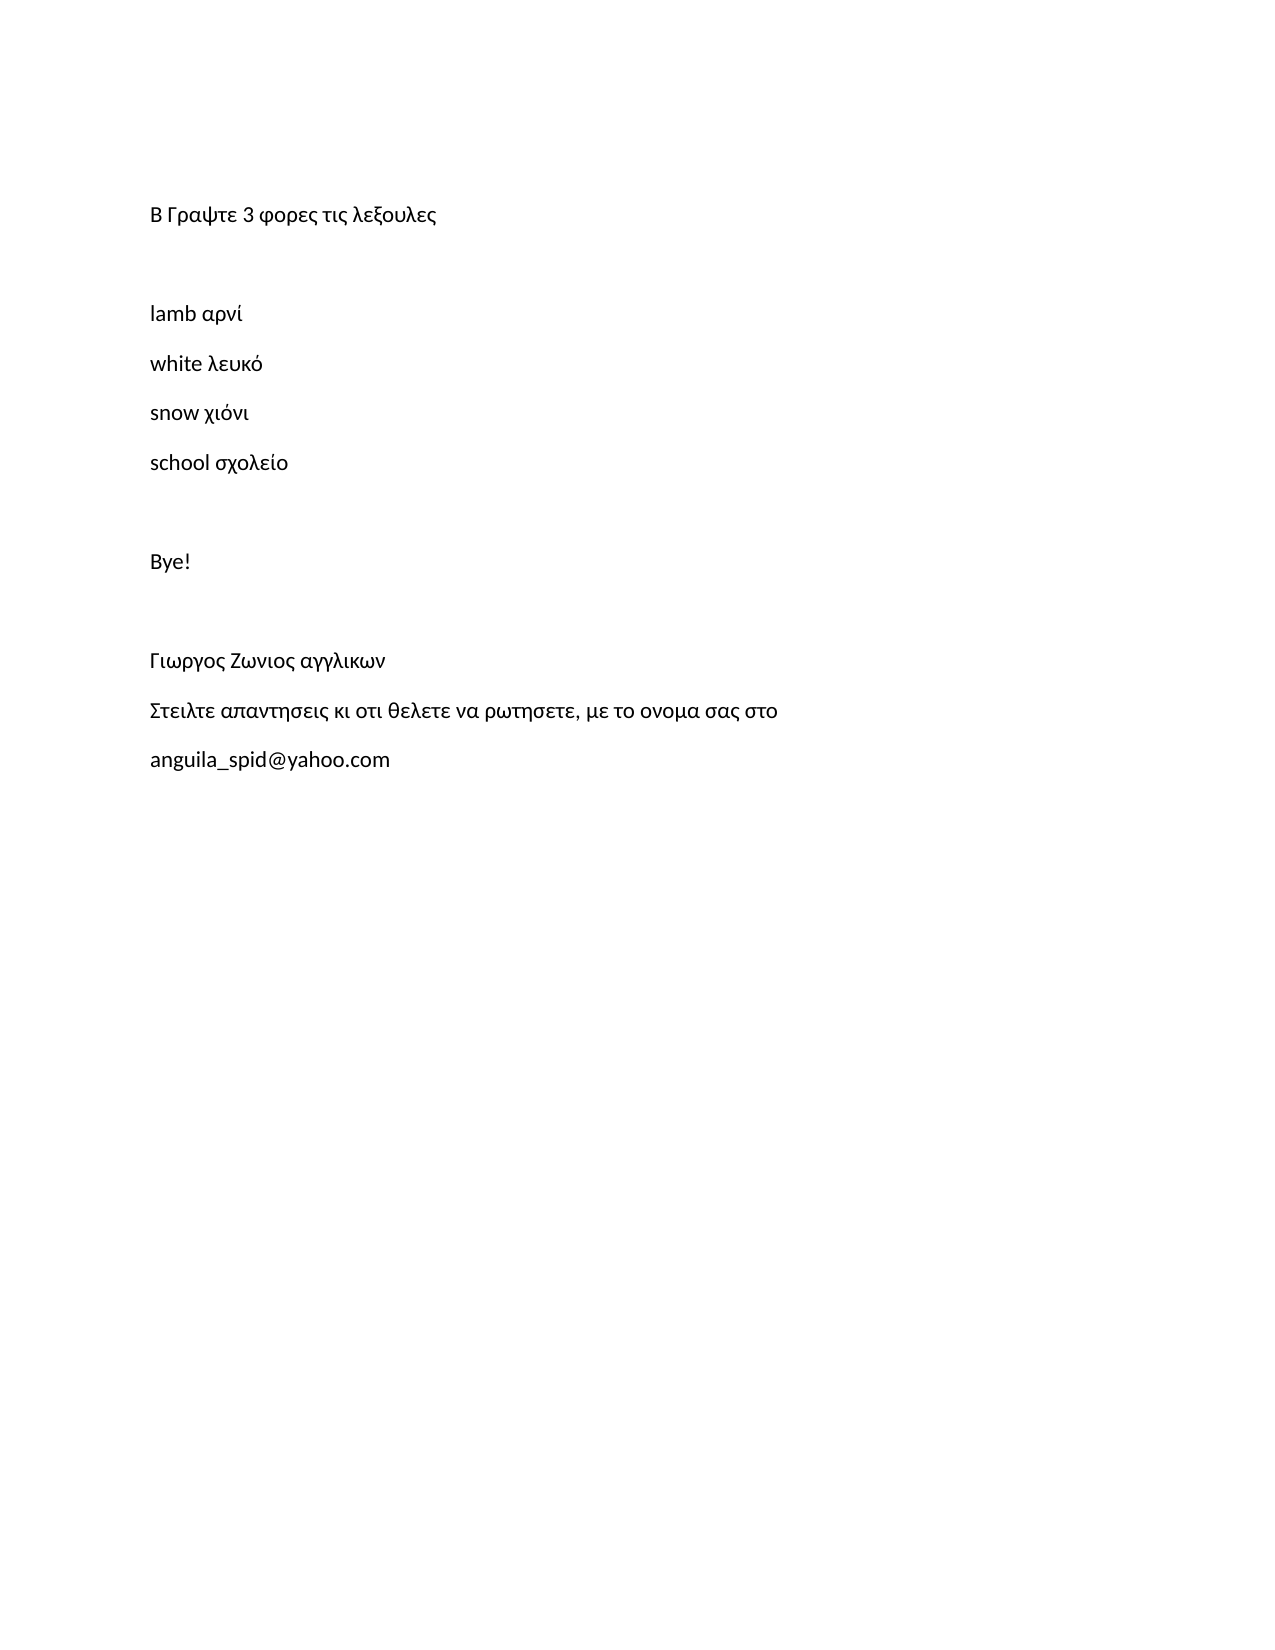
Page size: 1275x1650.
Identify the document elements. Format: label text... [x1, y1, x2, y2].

text Γιωργος Ζωνιος αγγλικων [150, 646, 1125, 674]
text school σχολείο [150, 447, 1125, 476]
text B Γραψτε 3 φορες τις λεξουλες [150, 199, 1125, 228]
text lamb αρνί [150, 299, 1125, 327]
text white λευκό [150, 348, 1125, 377]
text Bye! [150, 547, 1125, 575]
text Στειλτε απαντησεις κι οτι θελετε να ρωτησετε, με το ονομα σας στο [150, 695, 1125, 724]
text anguila_spid@yahoo.com [150, 745, 1125, 774]
text snow χιόνι [150, 398, 1125, 427]
